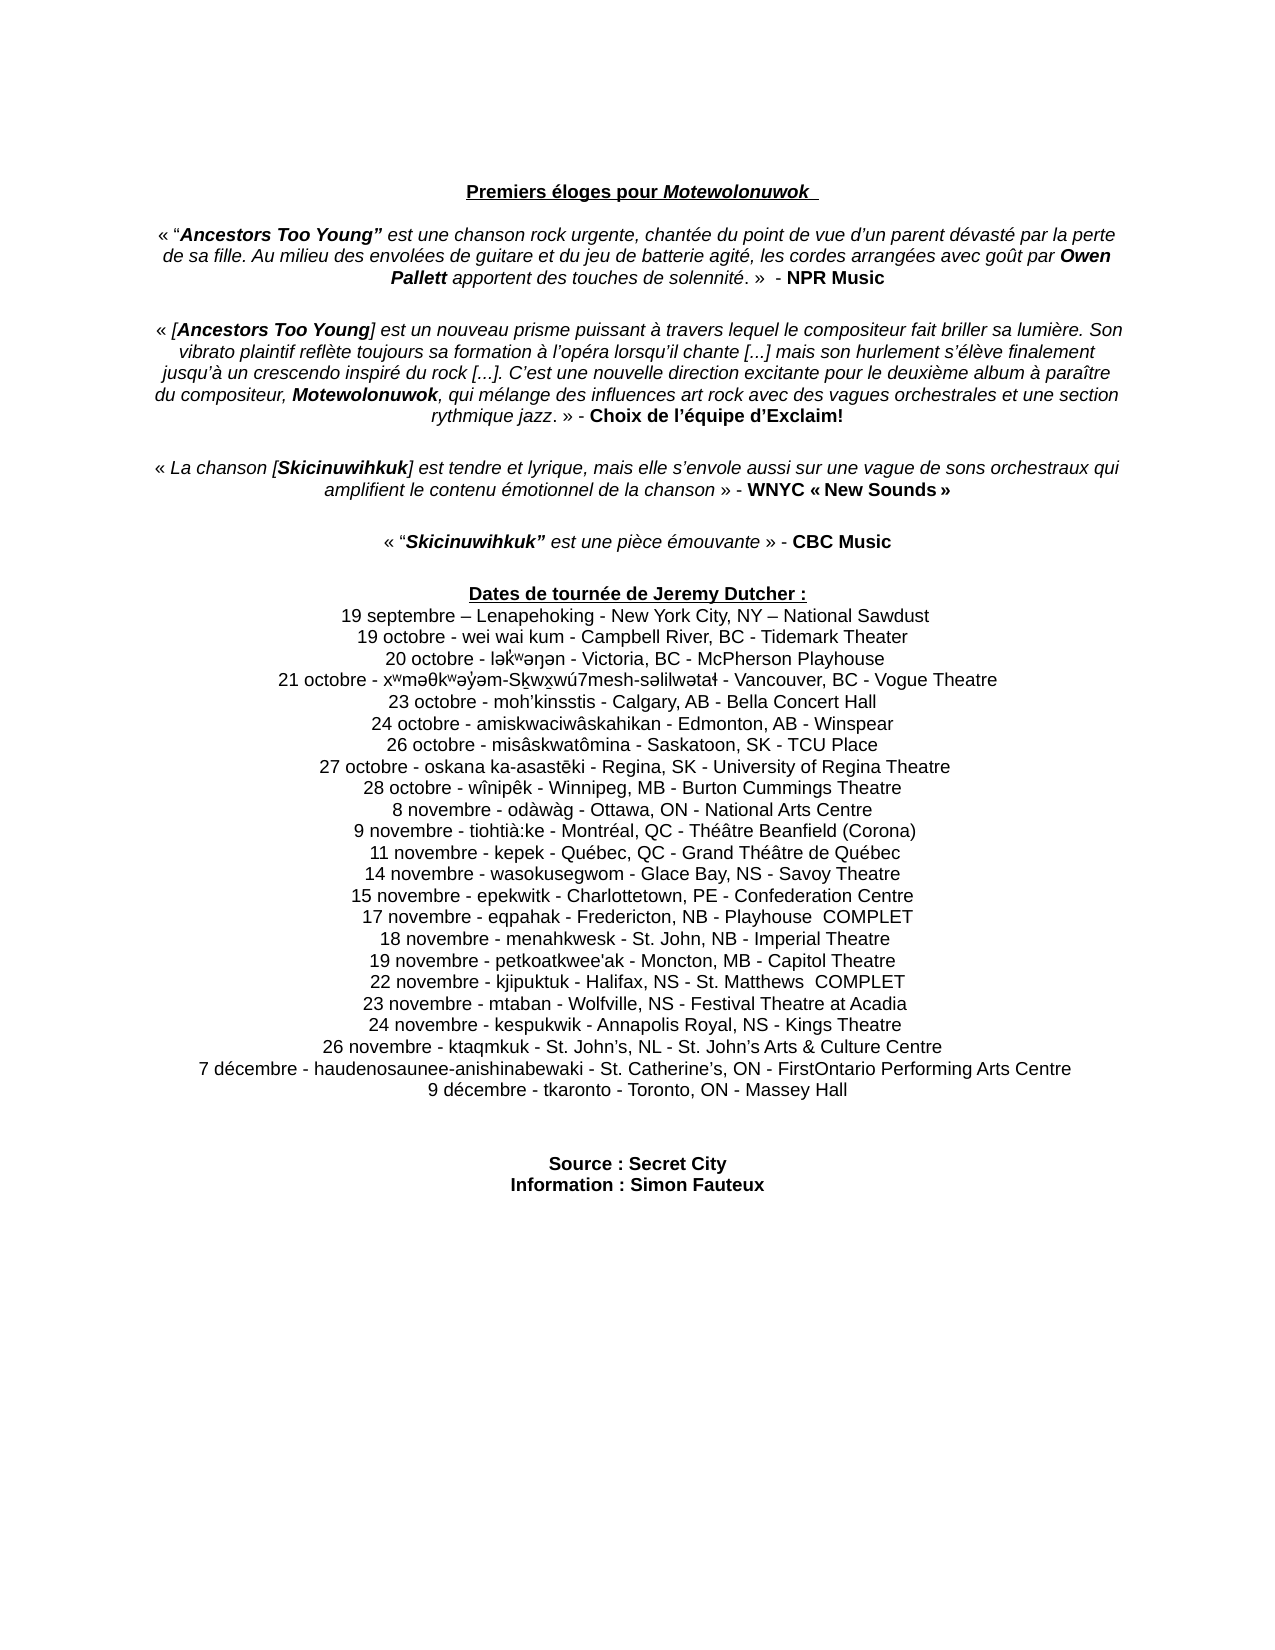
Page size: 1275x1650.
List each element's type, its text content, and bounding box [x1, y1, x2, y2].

text « La chanson [Skicinuwihkuk] est tendre et lyrique, mais elle s’envole aussi sur une vague de sons orchestraux qui amplifient le contenu émotionnel de la chanson » - WNYC « New Sounds » [150, 457, 1125, 500]
text 19 septembre – Lenapehoking - New York City, NY – National Sawdust 19 octobre - wei wai kum - Campbell River, BC - Tidemark Theater 20 octobre - lək̓ʷəŋən - Victoria, BC - McPherson Playhouse 21 octobre - xʷməθkʷəy̓əm-Sḵwx̱wú7mesh-səlilwətaɬ - Vancouver, BC - Vogue Theatre 23 octobre - moh’kinsstis - Calgary, AB - Bella Concert Hall 24 octobre - amiskwaciwâskahikan - Edmonton, AB - Winspear 26 octobre - misâskwatômina - Saskatoon, SK - TCU Place 27 octobre - oskana ka-asastēki - Regina, SK - University of Regina Theatre 28 octobre - wînipêk - Winnipeg, MB - Burton Cummings Theatre 8 novembre - odàwàg - Ottawa, ON - National Arts Centre 9 novembre - tiohtià:ke - Montréal, QC - Théâtre Beanfield (Corona) 11 novembre - kepek - Québec, QC - Grand Théâtre de Québec 14 novembre - wasokusegwom - Glace Bay, NS - Savoy Theatre 15 novembre - epekwitk - Charlottetown, PE - Confederation Centre 17 novembre - eqpahak - Fredericton, NB - Playhouse COMPLET 18 novembre - menahkwesk - St. John, NB - Imperial Theatre 19 novembre - petkoatkwee'ak - Moncton, MB - Capitol Theatre 22 novembre - kjipuktuk - Halifax, NS - St. Matthews COMPLET 23 novembre - mtaban - Wolfville, NS - Festival Theatre at Acadia 24 novembre - kespukwik - Annapolis Royal, NS - Kings Theatre 26 novembre - ktaqmkuk - St. John’s, NL - St. John’s Arts & Culture Centre 7 décembre - haudenosaunee-anishinabewaki - St. Catherine’s, ON - FirstOntario Performing Arts Centre 9 décembre - tkaronto - Toronto, ON - Massey Hall [150, 604, 1125, 1152]
text Premiers éloges pour Motewolonuwok [150, 181, 1125, 202]
text « [Ancestors Too Young] est un nouveau prisme puissant à travers lequel le compositeur fait briller sa lumière. Son vibrato plaintif reflète toujours sa formation à l’opéra lorsqu’il chante [...] mais son hurlement s’élève finalement jusqu’à un crescendo inspiré du rock [...]. C’est une nouvelle direction excitante pour le deuxième album à paraître du compositeur, Motewolonuwok, qui mélange des influences art rock avec des vagues orchestrales et une section rythmique jazz. » - Choix de l’équipe d’Exclaim! [150, 319, 1125, 427]
text Source : Secret City [150, 1152, 1125, 1174]
text Information : Simon Fauteux [150, 1174, 1125, 1196]
text « “Skicinuwihkuk” est une pièce émouvante » - CBC Music [150, 531, 1125, 552]
text Dates de tournée de Jeremy Dutcher : [150, 583, 1125, 604]
text « “Ancestors Too Young” est une chanson rock urgente, chantée du point de vue d’un parent dévasté par la perte de sa fille. Au milieu des envolées de guitare et du jeu de batterie agité, les cordes arrangées avec goût par Owen Pallett apportent des touches de solennité. » - NPR Music [150, 202, 1125, 288]
